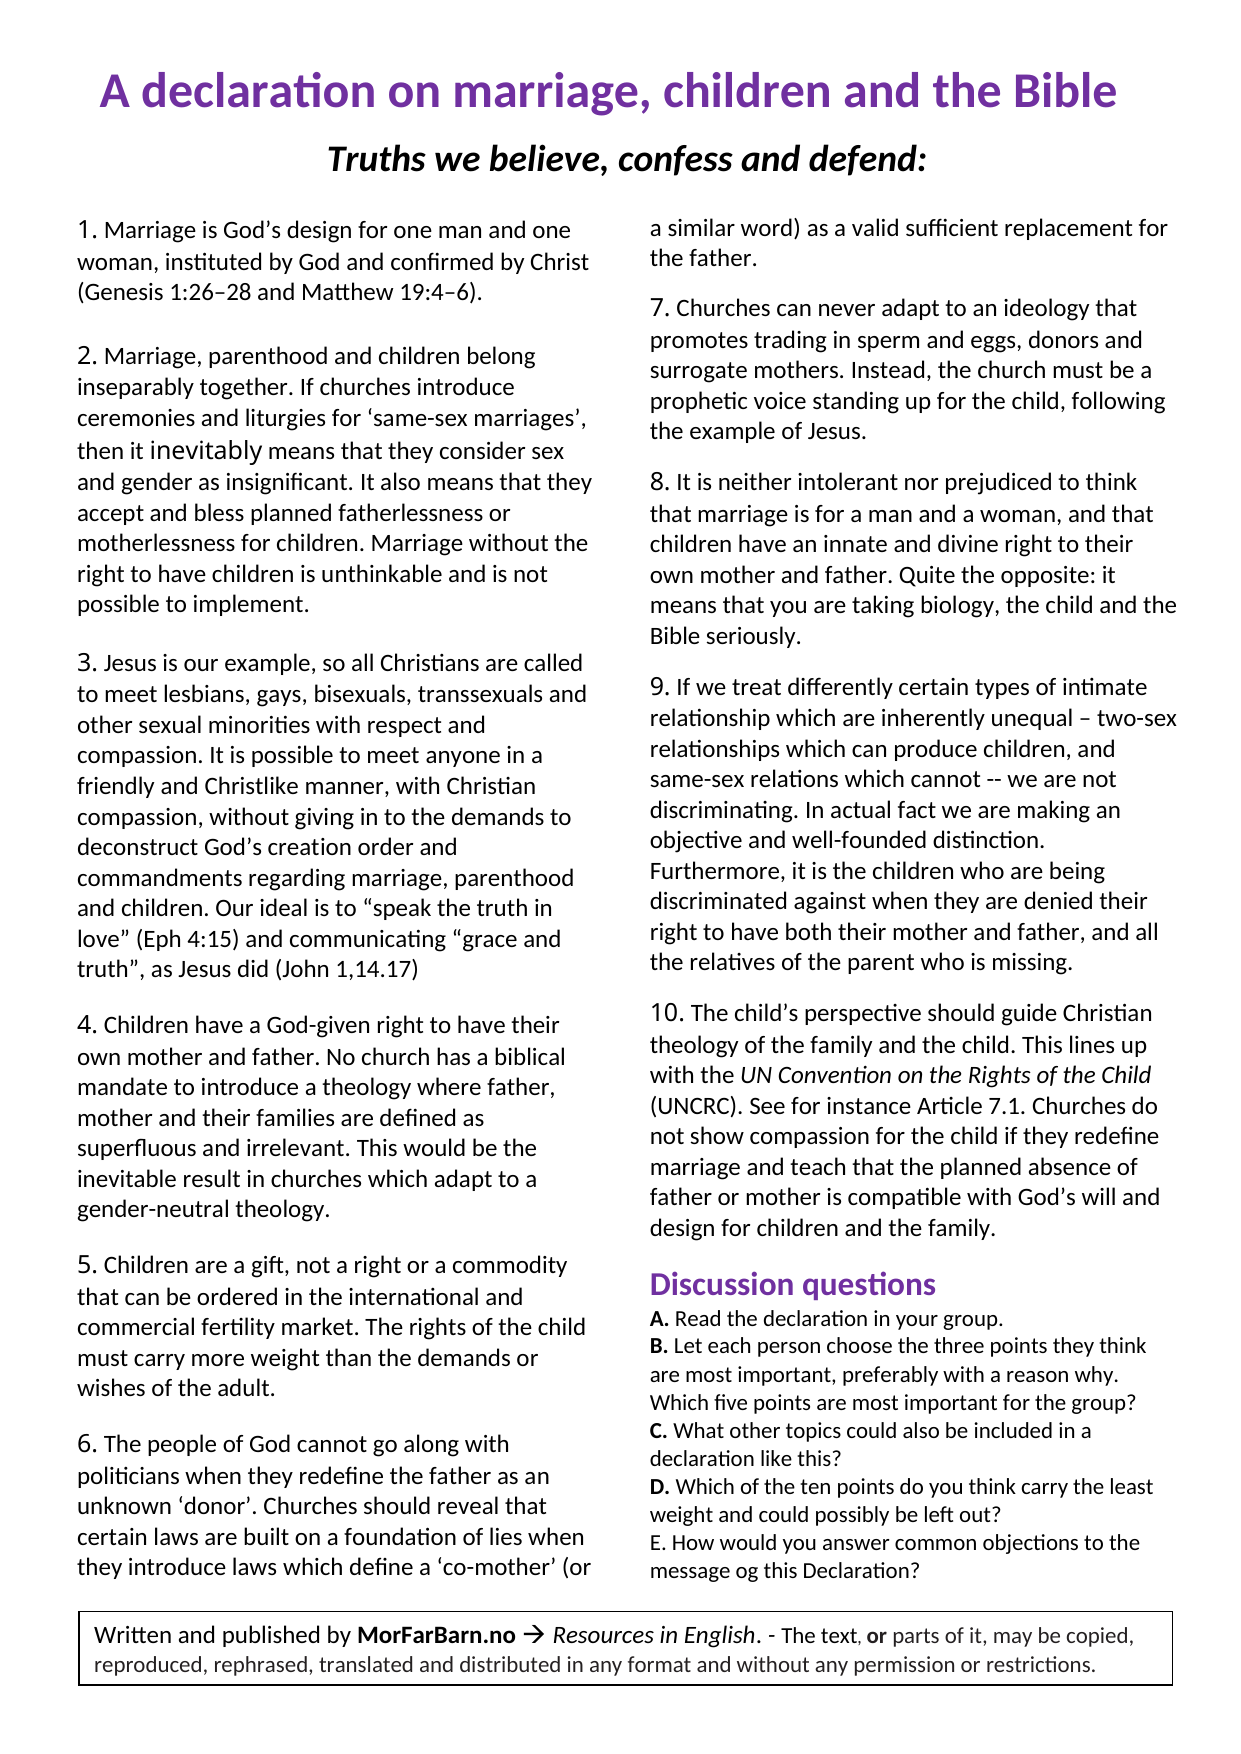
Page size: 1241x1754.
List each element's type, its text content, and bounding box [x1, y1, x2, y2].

text 9. If we treat differently certain types of intimate relationship which are inherently unequal – two-sex relationships which can produce children, and same-sex relations which cannot -- we are not discriminating. In actual fact we are making an objective and well-founded distinction. Furthermore, it is the children who are being discriminated against when they are denied their right to have both their mother and father, and all the relatives of the parent who is missing. [649, 668, 1181, 977]
text D. Which of the ten points do you think carry the least weight and could possibly be left out? E. How would you answer common objections to the message og this Declaration? [649, 1472, 1181, 1584]
text 1. Marriage is God’s design for one man and one woman, instituted by God and confirmed by Christ (Genesis 1:26–28 and Matthew 19:4–6). [77, 212, 608, 307]
text 10. The child’s perspective should guide Christian theology of the family and the child. This lines up with the UN Convention on the Rights of the Child (UNCRC). See for instance Article 7.1. Churches do not show compassion for the child if they redefine marriage and teach that the planned absence of father or mother is compatible with God’s will and design for children and the family. [649, 995, 1181, 1243]
text 4. Children have a God-given right to have their own mother and father. No church has a biblical mandate to introduce a theology where father, mother and their families are defined as superfluous and irrelevant. This would be the inevitable result in churches which adapt to a gender-neutral theology. [77, 1007, 608, 1224]
text 7. Churches can never adapt to an ideology that promotes trading in sperm and eggs, donors and surrogate mothers. Instead, the church must be a prophetic voice standing up for the child, following the example of Jesus. [649, 290, 1181, 446]
text B. Let each person choose the three points they think are most important, preferably with a reason why. Which five points are most important for the group? [649, 1332, 1181, 1416]
text 5. Children are a gift, not a right or a commodity that can be ordered in the international and commercial fertility market. The rights of the child must carry more weight than the demands or wishes of the adult. [77, 1247, 608, 1403]
text Truths we believe, confess and defend: [77, 135, 1181, 181]
text 8. It is neither intolerant nor prejudiced to think that marriage is for a man and a woman, and that children have an innate and divine right to their own mother and father. Quite the opposite: it means that you are taking biology, the child and the Bible seriously. [649, 464, 1181, 651]
text 3. Jesus is our example, so all Christians are called to meet lesbians, gays, bisexuals, transsexuals and other sexual minorities with respect and compassion. It is possible to meet anyone in a friendly and Christlike manner, with Christian compassion, without giving in to the demands to deconstruct God’s creation order and commandments regarding marriage, parenthood and children. Our ideal is to “speak the truth in love” (Eph 4:15) and communicating “grace and truth”, as Jesus did (John 1,14.17) [77, 644, 608, 984]
text a similar word) as a valid sufficient replacement for the father. [649, 212, 1181, 273]
text 6. The people of God cannot go along with politicians when they redefine the father as an unknown ‘donor’. Churches should reveal that certain laws are built on a foundation of lies when they introduce laws which define a ‘co-mother’ (or [77, 1426, 608, 1582]
text A. Read the declaration in your group. [649, 1304, 1181, 1332]
text Discussion questions [649, 1263, 1181, 1304]
text C. What other topics could also be included in a declaration like this? [649, 1416, 1181, 1472]
text A declaration on marriage, children and the Bible [77, 59, 1181, 120]
text 2. Marriage, parenthood and children belong inseparably together. If churches introduce ceremonies and liturgies for ‘same-sex marriages’, then it inevitably means that they consider sex and gender as insignificant. It also means that they accept and bless planned fatherlessness or motherlessness for children. Marriage without the right to have children is unthinkable and is not possible to implement. [77, 337, 608, 619]
